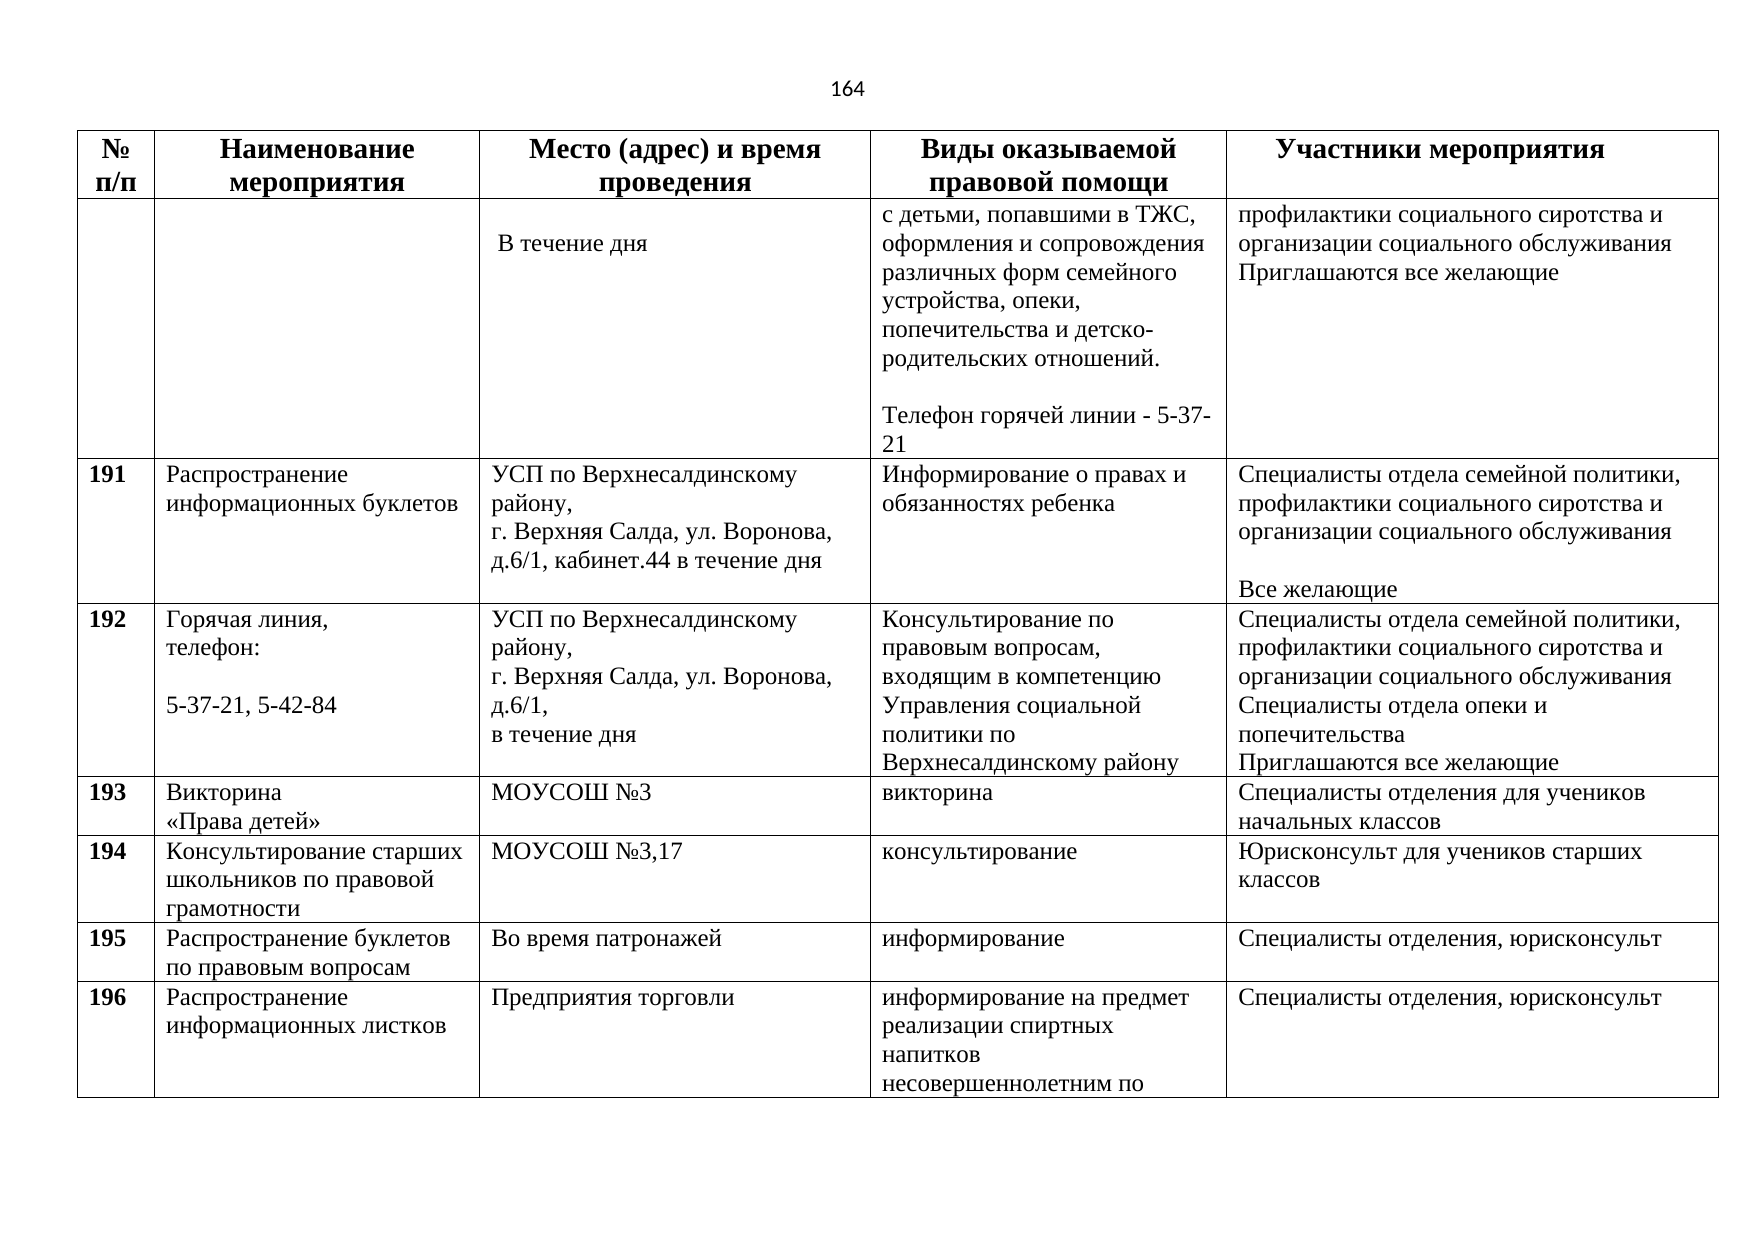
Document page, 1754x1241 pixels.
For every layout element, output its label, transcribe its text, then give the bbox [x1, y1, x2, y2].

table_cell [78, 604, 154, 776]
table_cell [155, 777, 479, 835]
table_header Участники мероприятия [1227, 131, 1718, 198]
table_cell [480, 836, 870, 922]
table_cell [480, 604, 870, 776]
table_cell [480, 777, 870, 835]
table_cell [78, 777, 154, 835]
table_header № п/п [78, 131, 154, 198]
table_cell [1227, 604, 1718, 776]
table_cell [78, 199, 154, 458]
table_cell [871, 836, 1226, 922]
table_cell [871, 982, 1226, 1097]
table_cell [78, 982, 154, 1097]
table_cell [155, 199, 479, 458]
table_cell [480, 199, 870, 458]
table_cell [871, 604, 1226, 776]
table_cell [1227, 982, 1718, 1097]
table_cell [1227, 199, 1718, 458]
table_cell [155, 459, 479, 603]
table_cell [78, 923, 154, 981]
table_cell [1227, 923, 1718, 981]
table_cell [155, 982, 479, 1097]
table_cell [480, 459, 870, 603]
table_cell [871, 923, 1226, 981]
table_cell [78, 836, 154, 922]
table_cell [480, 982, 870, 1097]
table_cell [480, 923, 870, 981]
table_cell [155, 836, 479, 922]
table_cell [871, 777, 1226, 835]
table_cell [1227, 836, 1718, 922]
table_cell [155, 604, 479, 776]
table_header Виды оказываемой правовой помощи [871, 131, 1226, 198]
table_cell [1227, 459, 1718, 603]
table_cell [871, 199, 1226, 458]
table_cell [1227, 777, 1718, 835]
table_header Место (адрес) и время проведения [480, 131, 870, 198]
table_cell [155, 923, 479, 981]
table_header Наименование мероприятия [155, 131, 479, 198]
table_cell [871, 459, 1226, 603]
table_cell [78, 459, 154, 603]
